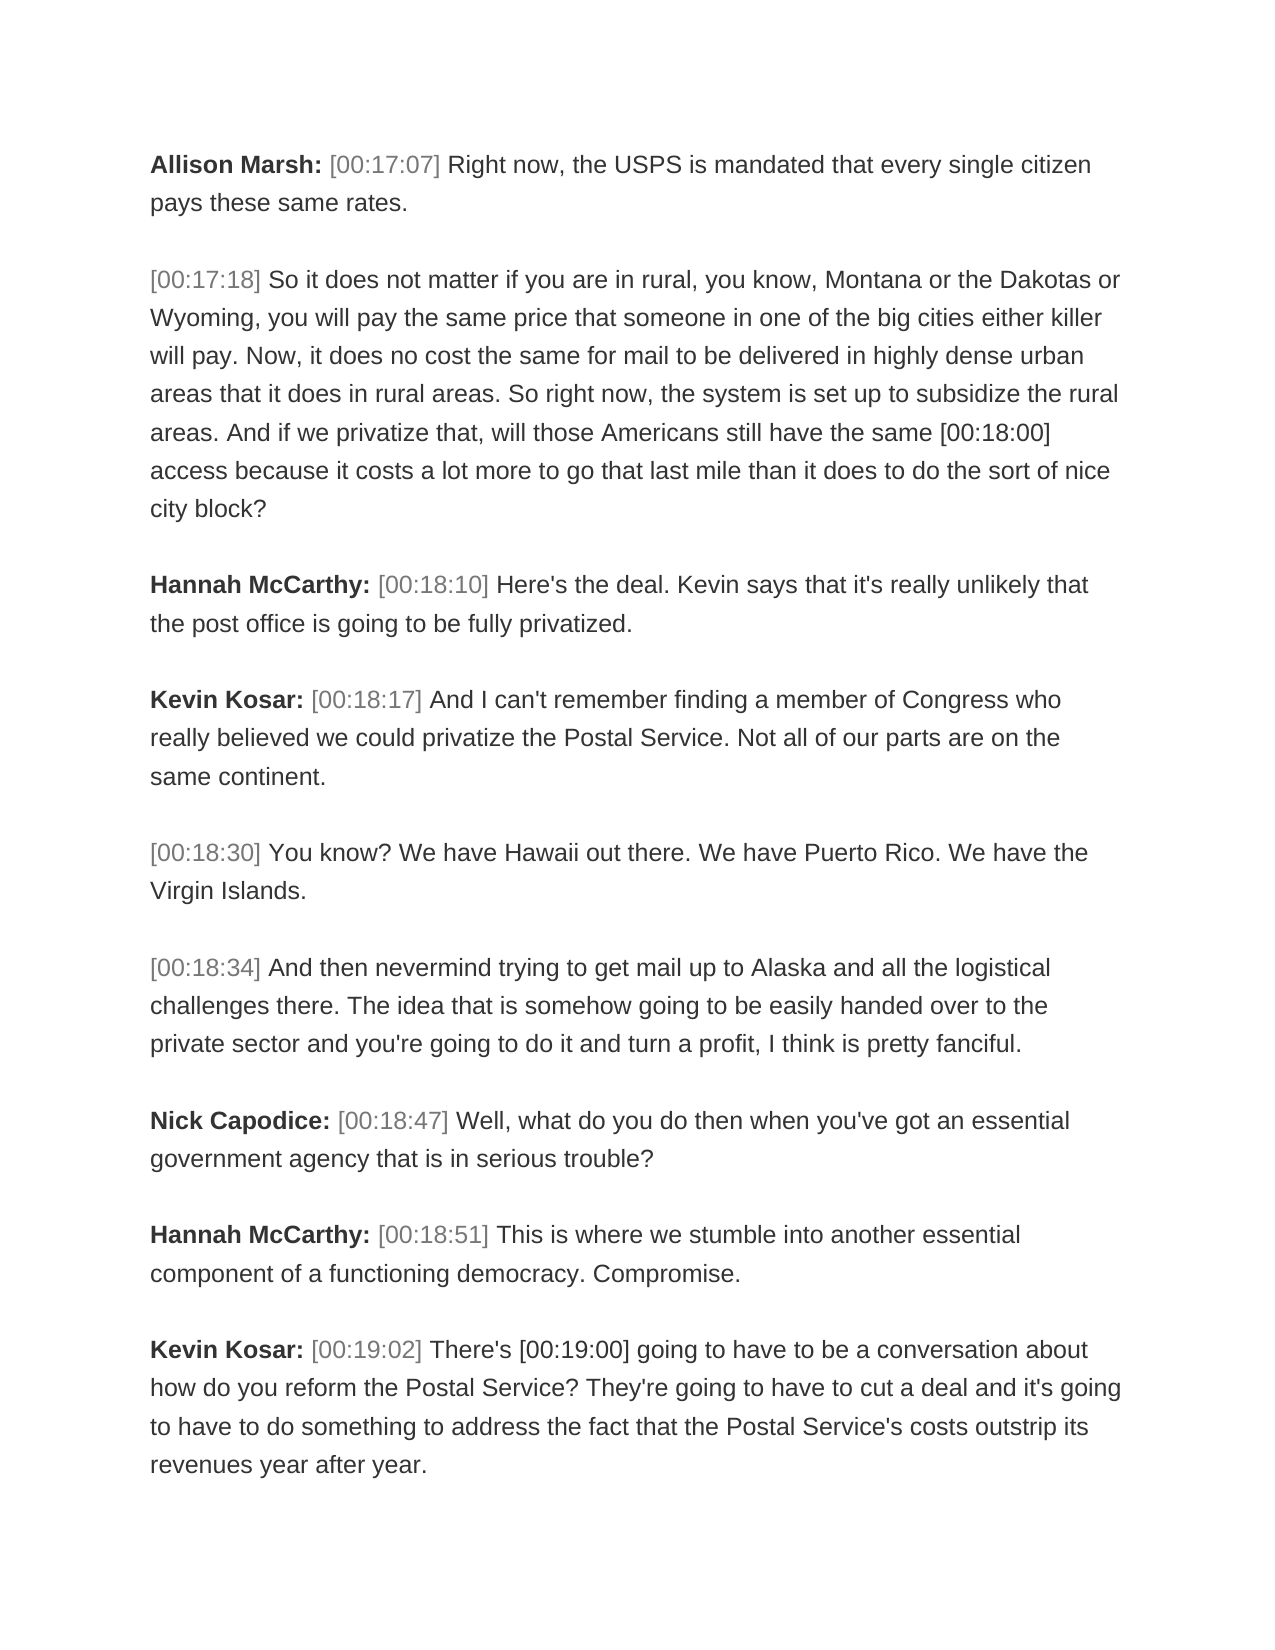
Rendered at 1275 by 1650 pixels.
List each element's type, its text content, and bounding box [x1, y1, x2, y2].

text Nick Capodice: [00:18:47] Well, what do you do then when you've got an essential government agency that is in serious trouble? [150, 1106, 1125, 1173]
text [00:17:18] So it does not matter if you are in rural, you know, Montana or the Dakotas or Wyoming, you will pay the same price that someone in one of the big cities either killer will pay. Now, it does no cost the same for mail to be delivered in highly dense urban areas that it does in rural areas. So right now, the system is set up to subsidize the rural areas. And if we privatize that, will those Americans still have the same [00:18:00] access because it costs a lot more to go that last mile than it does to do the sort of nice city block? [150, 265, 1125, 523]
text Hannah McCarthy: [00:18:10] Here's the deal. Kevin says that it's really unlikely that the post office is going to be fully privatized. [150, 571, 1125, 637]
text Hannah McCarthy: [00:18:51] This is where we stumble into another essential component of a functioning democracy. Compromise. [150, 1220, 1125, 1287]
text Kevin Kosar: [00:19:02] There's [00:19:00] going to have to be a conversation about how do you reform the Postal Service? They're going to have to cut a deal and it's going to have to do something to address the fact that the Postal Service's costs outstrip its revenues year after year. [150, 1335, 1125, 1478]
text [00:18:34] And then nevermind trying to get mail up to Alaska and all the logistical challenges there. The idea that is somehow going to be easily handed over to the private sector and you're going to do it and turn a profit, I think is pretty fanciful. [150, 953, 1125, 1058]
text [00:18:30] You know? We have Hawaii out there. We have Puerto Rico. We have the Virgin Islands. [150, 838, 1125, 905]
text Kevin Kosar: [00:18:17] And I can't remember finding a member of Congress who really believed we could privatize the Postal Service. Not all of our parts are on the same continent. [150, 685, 1125, 790]
text Allison Marsh: [00:17:07] Right now, the USPS is mandated that every single citizen pays these same rates. [150, 150, 1125, 217]
